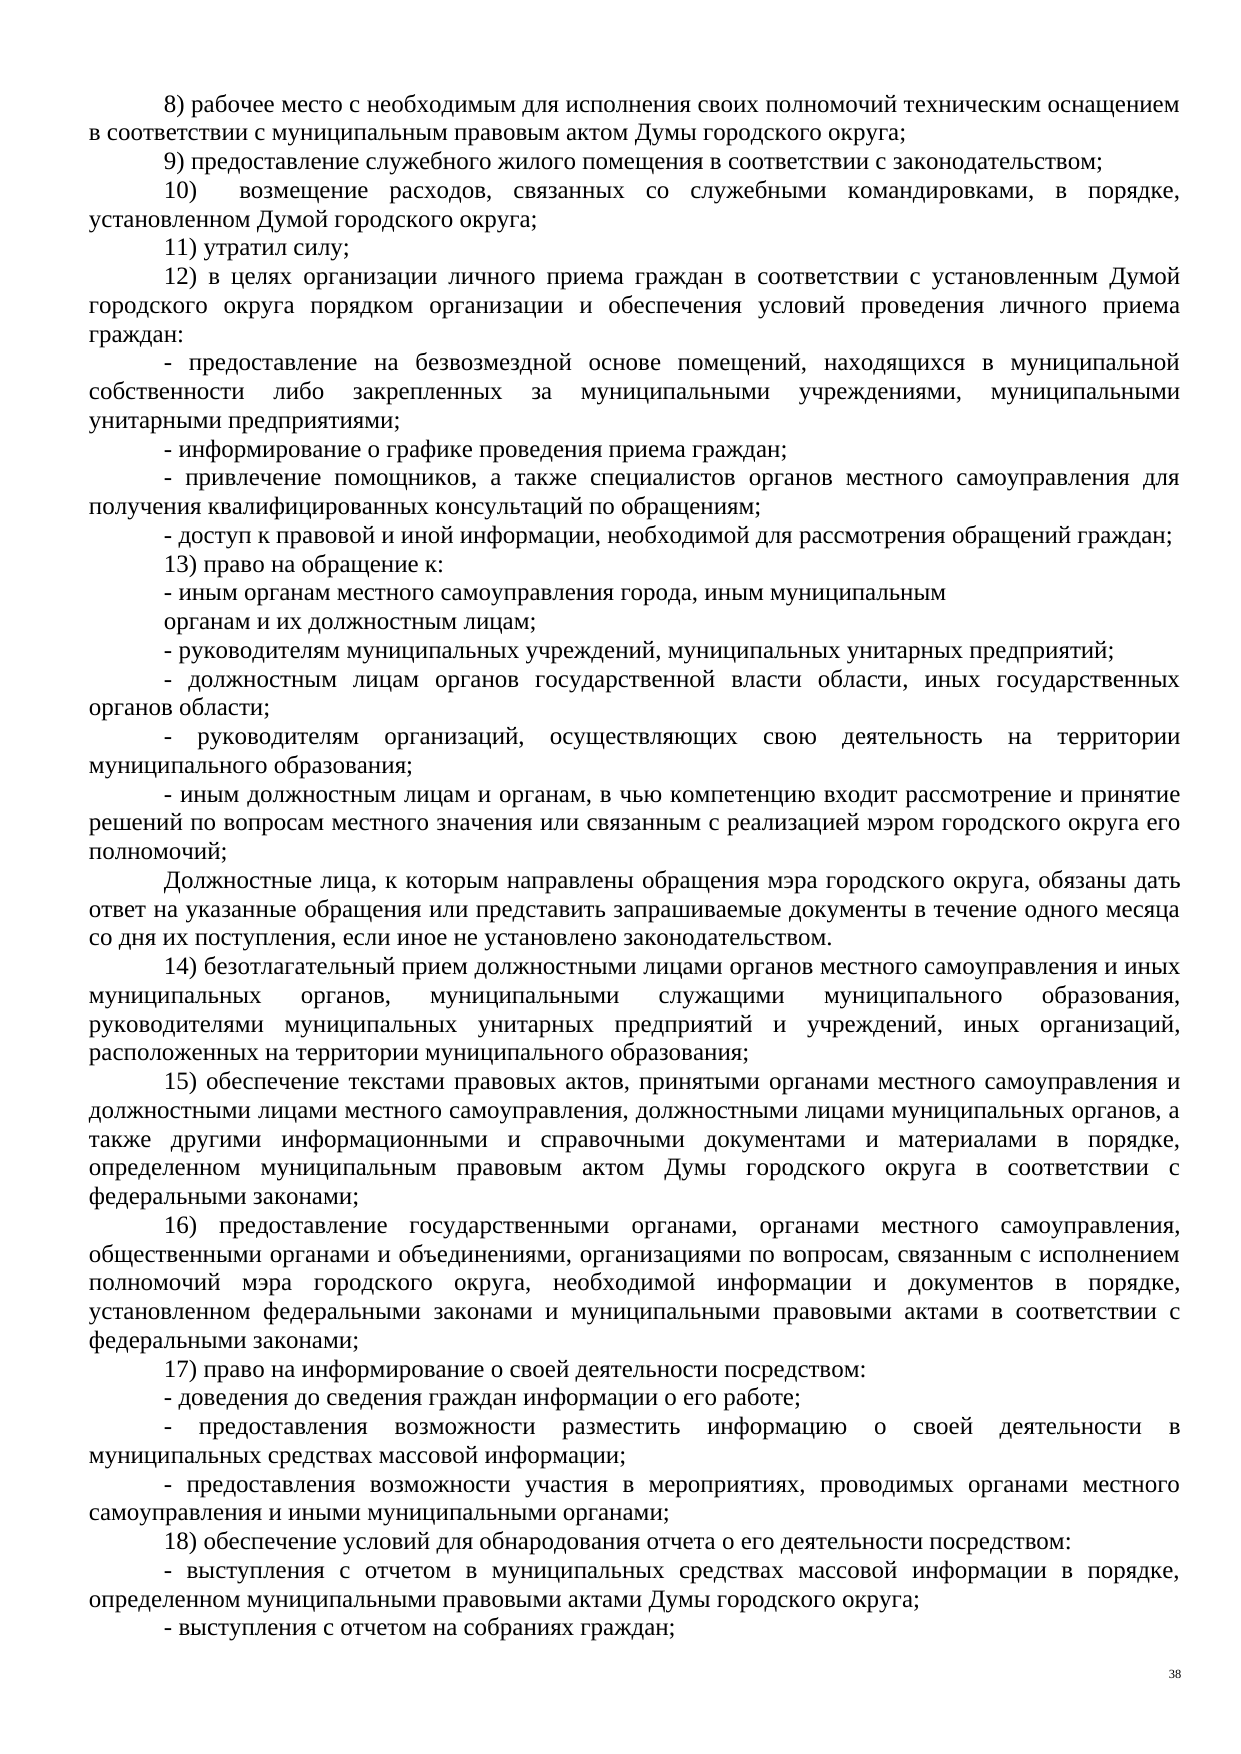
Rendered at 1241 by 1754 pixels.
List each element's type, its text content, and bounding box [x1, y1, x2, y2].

text 17) право на информирование о своей деятельности посредством: [89, 1354, 1181, 1382]
text 15) обеспечение текстами правовых актов, принятыми органами местного самоуправления и должностными лицами местного самоуправления, должностными лицами муниципальных органов, а также другими информационными и справочными документами и материалами в порядке, определенном муниципальным правовым актом Думы городского округа в соответствии с федеральными законами; [89, 1066, 1181, 1210]
text - иным должностным лицам и органам, в чью компетенцию входит рассмотрение и принятие решений по вопросам местного значения или связанным с реализацией мэром городского округа его полномочий; [89, 779, 1181, 865]
text - предоставления возможности участия в мероприятиях, проводимых органами местного самоуправления и иными муниципальными органами; [89, 1469, 1181, 1526]
text 8) рабочее место с необходимым для исполнения своих полномочий техническим оснащением в соответствии с муниципальным правовым актом Думы городского округа; [89, 89, 1181, 146]
text 10) возмещение расходов, связанных со служебными командировками, в порядке, установленном Думой городского округа; [89, 175, 1181, 232]
text 16) предоставление государственными органами, органами местного самоуправления, общественными органами и объединениями, организациями по вопросам, связанным с исполнением полномочий мэра городского округа, необходимой информации и документов в порядке, установленном федеральными законами и муниципальными правовыми актами в соответствии с федеральными законами; [89, 1210, 1181, 1354]
text - должностным лицам органов государственной власти области, иных государственных органов области; [89, 664, 1181, 721]
text - руководителям организаций, осуществляющих свою деятельность на территории муниципального образования; [89, 721, 1181, 779]
text - информирование о графике проведения приема граждан; [89, 434, 1181, 462]
text - доведения до сведения граждан информации о его работе; [89, 1382, 1181, 1411]
text органам и их должностным лицам; [89, 606, 1181, 635]
text Должностные лица, к которым направлены обращения мэра городского округа, обязаны дать ответ на указанные обращения или представить запрашиваемые документы в течение одного месяца со дня их поступления, если иное не установлено законодательством. [89, 865, 1181, 951]
text - предоставление на безвозмездной основе помещений, находящихся в муниципальной собственности либо закрепленных за муниципальными учреждениями, муниципальными унитарными предприятиями; [89, 347, 1181, 434]
text 18) обеспечение условий для обнародования отчета о его деятельности посредством: [89, 1526, 1181, 1555]
text 14) безотлагательный прием должностными лицами органов местного самоуправления и иных муниципальных органов, муниципальными служащими муниципального образования, руководителями муниципальных унитарных предприятий и учреждений, иных организаций, расположенных на территории муниципального образования; [89, 951, 1181, 1066]
text 9) предоставление служебного жилого помещения в соответствии с законодательством; [89, 146, 1181, 175]
text 12) в целях организации личного приема граждан в соответствии с установленным Думой городского округа порядком организации и обеспечения условий проведения личного приема граждан: [89, 261, 1181, 347]
text - привлечение помощников, а также специалистов органов местного самоуправления для получения квалифицированных консультаций по обращениям; [89, 462, 1181, 520]
text - выступления с отчетом на собраниях граждан; [89, 1612, 1181, 1641]
text - предоставления возможности разместить информацию о своей деятельности в муниципальных средствах массовой информации; [89, 1411, 1181, 1469]
text 11) утратил силу; [89, 232, 1181, 261]
text - иным органам местного самоуправления города, иным муниципальным [89, 577, 1181, 606]
text - выступления с отчетом в муниципальных средствах массовой информации в порядке, определенном муниципальными правовыми актами Думы городского округа; [89, 1555, 1181, 1612]
text - руководителям муниципальных учреждений, муниципальных унитарных предприятий; [89, 635, 1181, 664]
text - доступ к правовой и иной информации, необходимой для рассмотрения обращений граждан; [89, 520, 1181, 549]
text 13) право на обращение к: [89, 549, 1181, 577]
